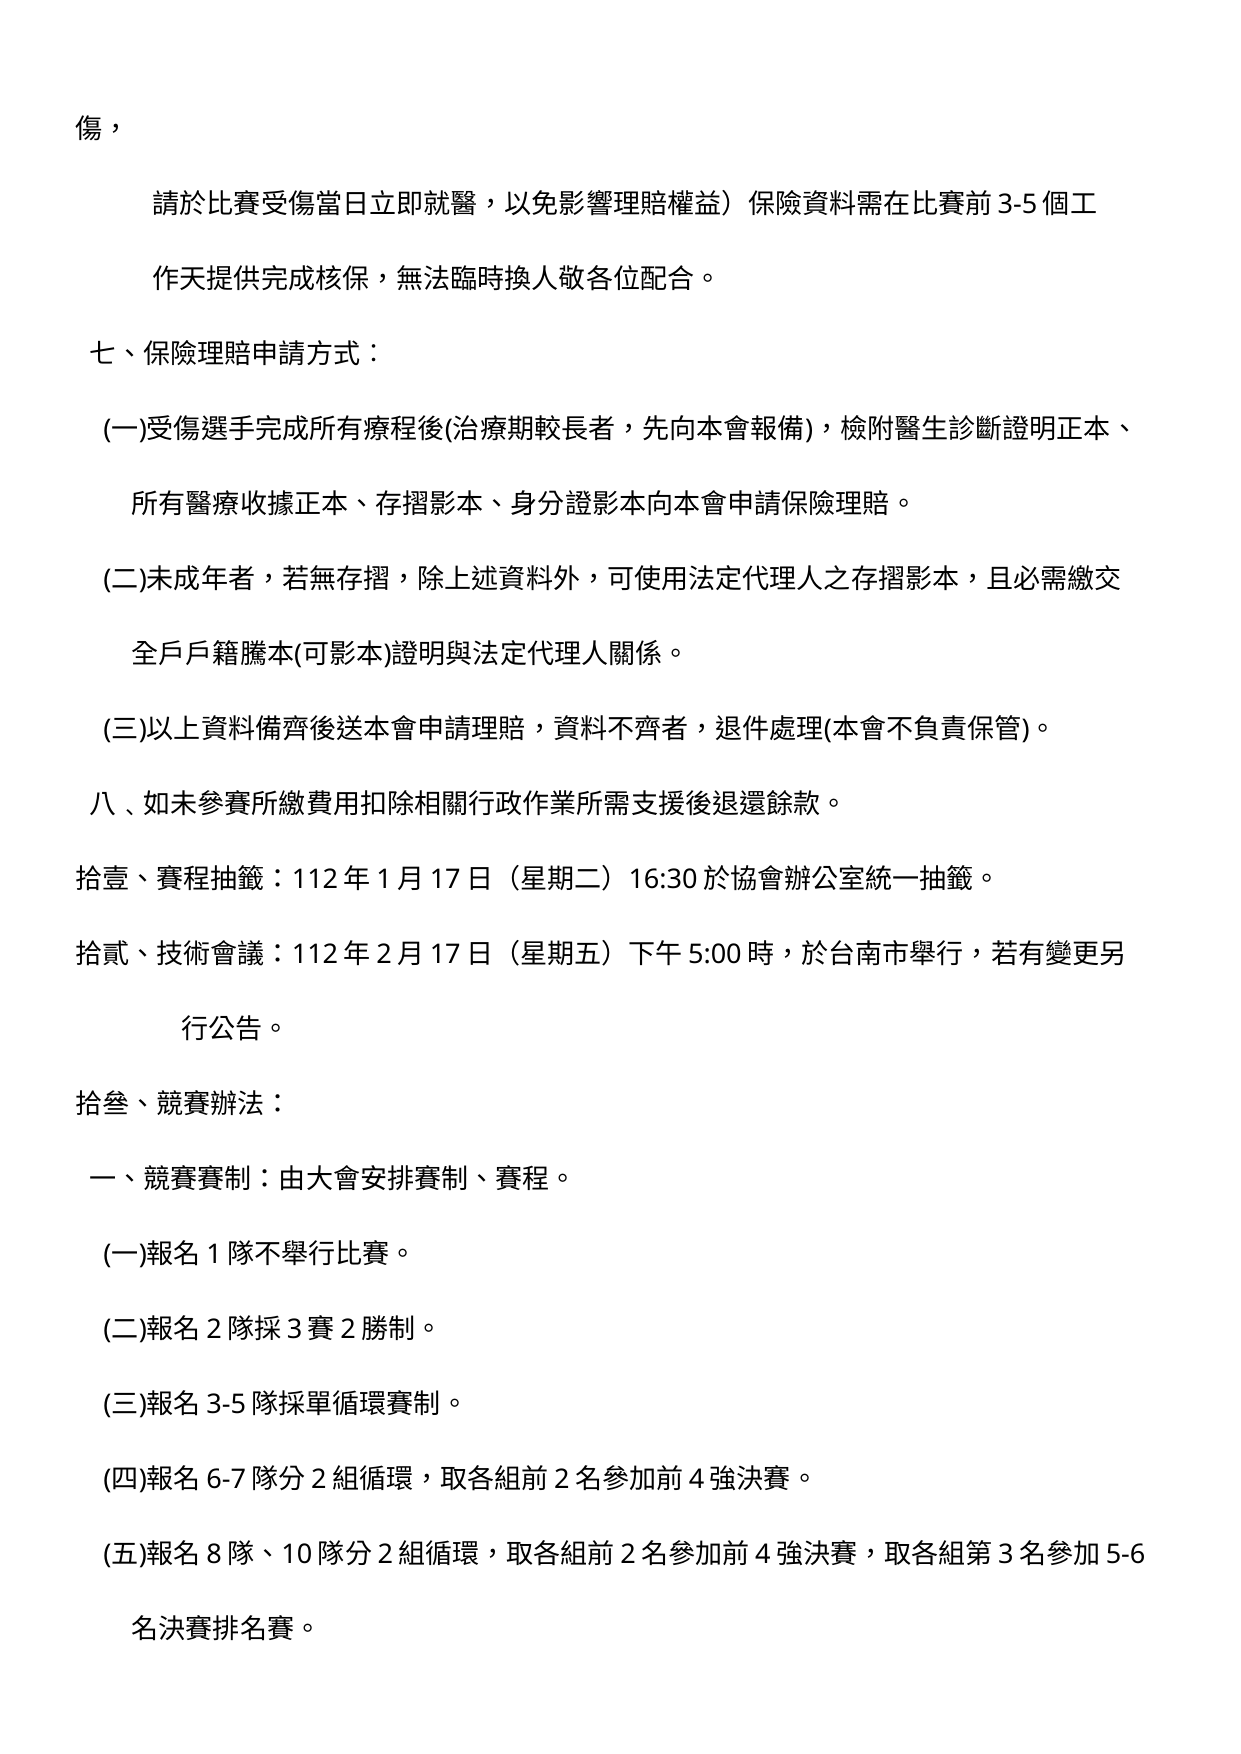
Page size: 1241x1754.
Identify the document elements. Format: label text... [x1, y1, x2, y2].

text 一、競賽賽制：由大會安排賽制、賽程。 [75, 1139, 1165, 1214]
text (二)未成年者，若無存摺，除上述資料外，可使用法定代理人之存摺影本，且必需繳交 [75, 539, 1165, 614]
text (一)受傷選手完成所有療程後(治療期較長者，先向本會報備)，檢附醫生診斷證明正本、 [75, 389, 1165, 464]
text 八﹑如未參賽所繳費用扣除相關行政作業所需支援後退還餘款。 [75, 764, 1165, 839]
text (一)報名1隊不舉行比賽。 [75, 1214, 1165, 1289]
text (五)報名8隊、10隊分2組循環，取各組前2名參加前4強決賽，取各組第3名參加5-6 [75, 1514, 1165, 1589]
text (四)報名6-7隊分2組循環，取各組前2名參加前4強決賽。 [75, 1439, 1165, 1514]
text 拾貳、技術會議：112年2月17日（星期五）下午5:00時，於台南市舉行，若有變更另 [75, 914, 1165, 989]
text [75, 89, 1165, 164]
text 行公告。 [75, 989, 1165, 1064]
text (二)報名2隊採3賽2勝制。 [75, 1289, 1165, 1364]
text 拾壹、賽程抽籤：112年1月17日（星期二）16:30於協會辦公室統一抽籤。 [75, 839, 1165, 914]
text 全戶戶籍騰本(可影本)證明與法定代理人關係。 [75, 614, 1165, 689]
text (三)報名3-5隊採單循環賽制。 [75, 1364, 1165, 1439]
text 請於比賽受傷當日立即就醫，以免影響理賠權益）保險資料需在比賽前3-5個工 [75, 164, 1165, 239]
text 七、保險理賠申請方式︰ [75, 314, 1165, 389]
text 作天提供完成核保，無法臨時換人敬各位配合。 [75, 239, 1165, 314]
text 名決賽排名賽。 [75, 1589, 1165, 1664]
text 所有醫療收據正本、存摺影本、身分證影本向本會申請保險理賠。 [75, 464, 1165, 539]
text (三)以上資料備齊後送本會申請理賠，資料不齊者，退件處理(本會不負責保管)。 [75, 689, 1165, 764]
text 拾叄、競賽辦法： [75, 1064, 1165, 1139]
